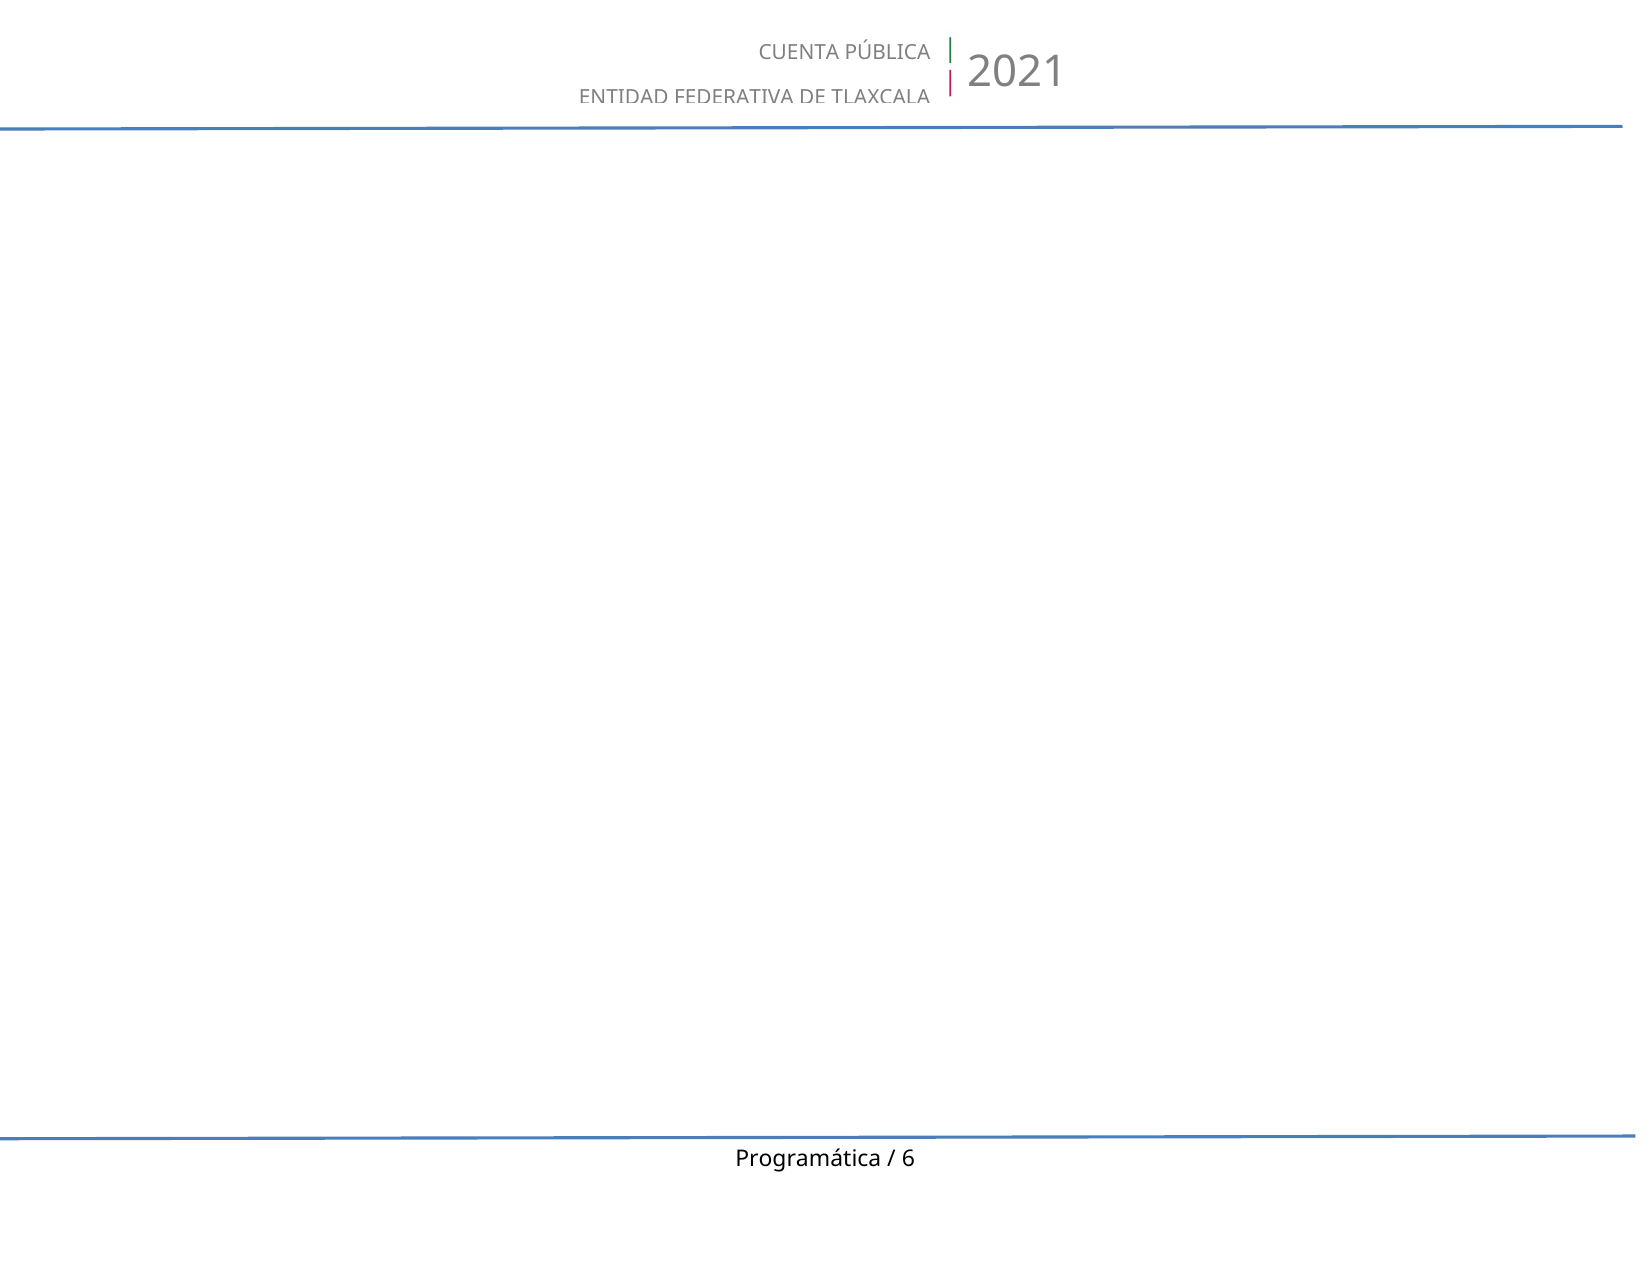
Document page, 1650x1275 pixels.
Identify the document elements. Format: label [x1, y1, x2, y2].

picture [945, 28, 961, 99]
